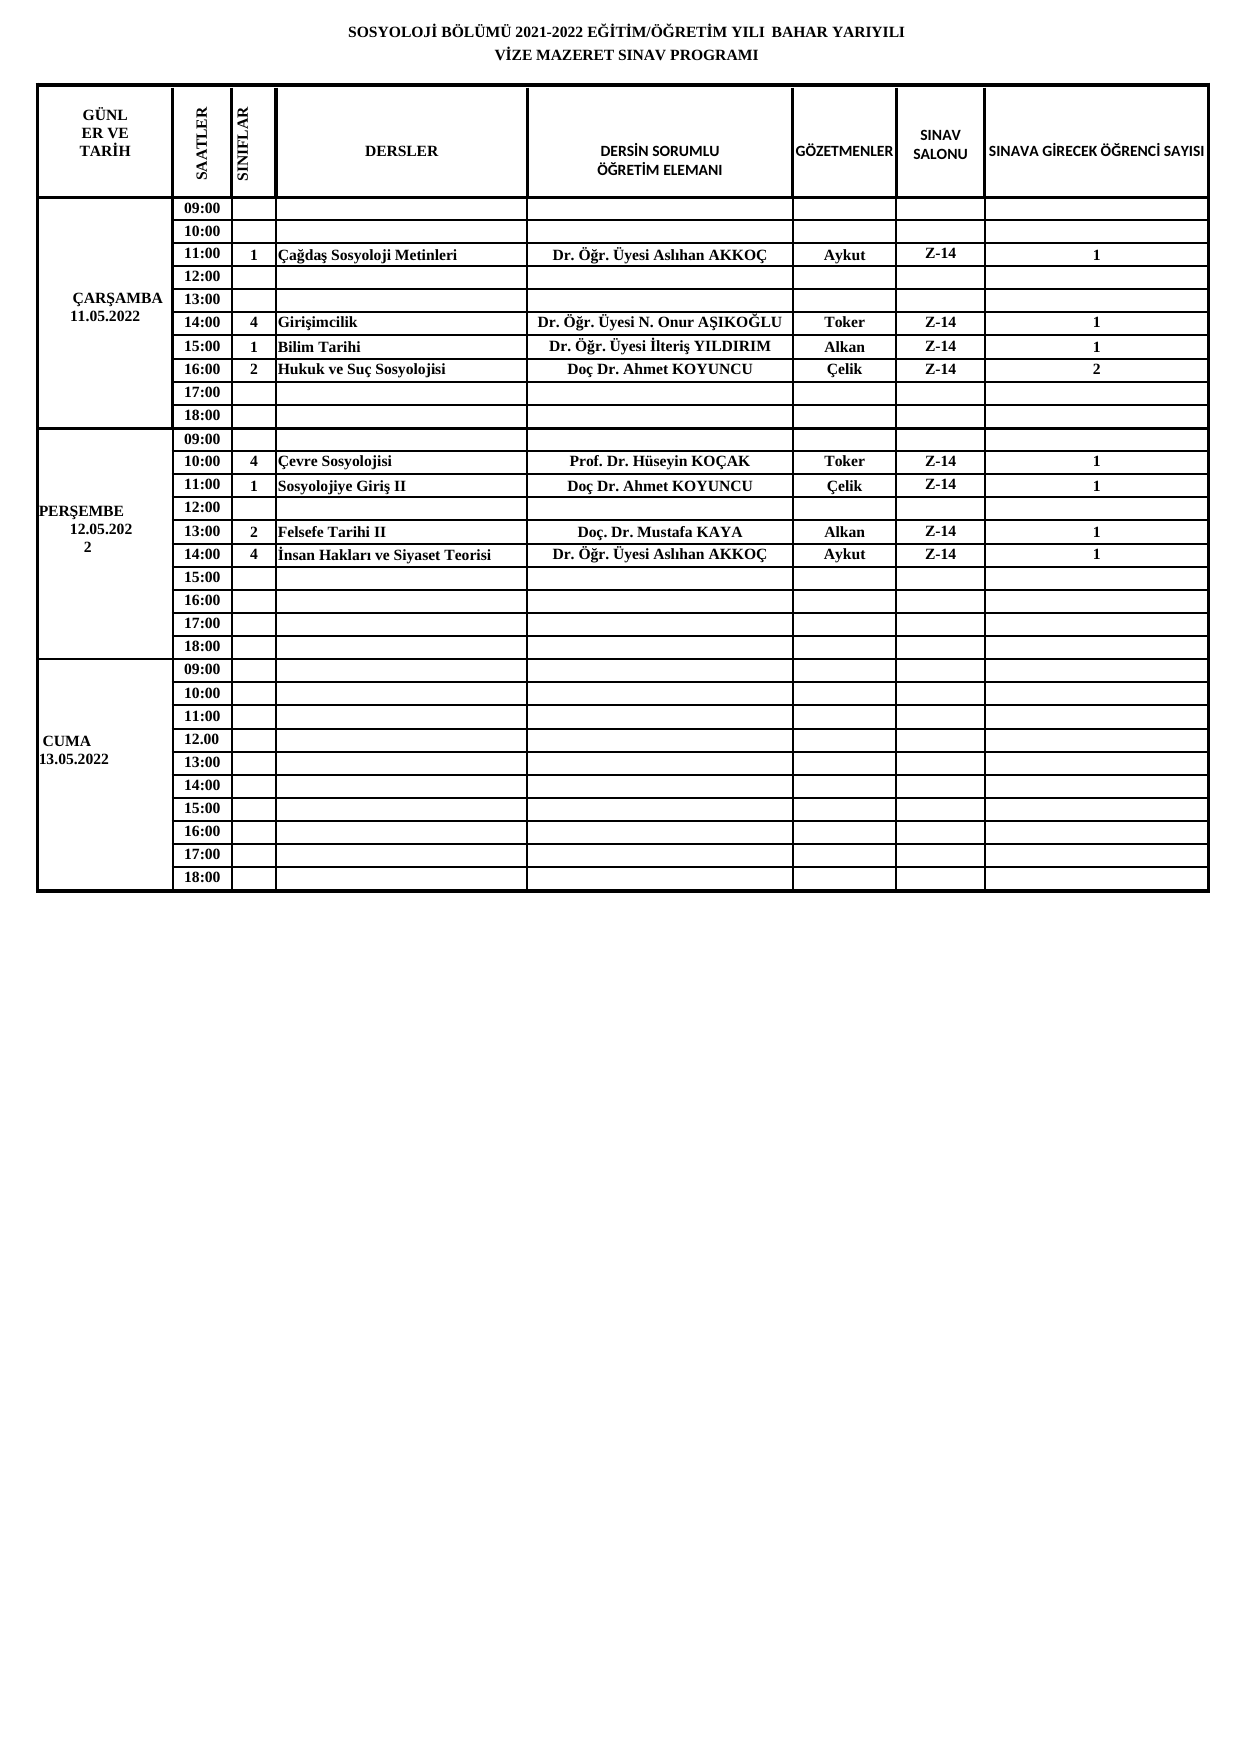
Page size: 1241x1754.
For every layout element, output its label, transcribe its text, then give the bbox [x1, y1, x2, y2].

table_cell [528, 868, 792, 889]
table_cell Girişimcilik [277, 313, 526, 334]
table_cell [528, 637, 792, 658]
table_cell [528, 706, 792, 727]
table_cell [986, 660, 1207, 681]
table_cell [277, 776, 526, 797]
table_cell [897, 706, 984, 727]
table_cell [528, 730, 792, 751]
table_cell [233, 221, 275, 242]
table_cell [277, 267, 526, 288]
table_cell [897, 290, 984, 311]
table_cell ÇARŞAMBA 11.05.2022 [39, 199, 171, 427]
table_cell [986, 406, 1207, 427]
table_cell Felsefe Tarihi II [277, 521, 526, 542]
table_cell [528, 822, 792, 843]
table_cell Çelik [794, 360, 895, 381]
table_cell [897, 753, 984, 774]
table_cell [277, 498, 526, 519]
table_cell [897, 660, 984, 681]
table_cell [897, 730, 984, 751]
table_cell [233, 799, 275, 820]
table_cell [897, 683, 984, 704]
table_cell Z-14 [897, 336, 984, 357]
table_cell 4 [233, 452, 275, 473]
table_cell 10:00 [174, 683, 231, 704]
table_cell [986, 199, 1207, 219]
table_cell [528, 221, 792, 242]
table_cell [986, 290, 1207, 311]
table_cell [233, 868, 275, 889]
table_cell PERŞEMBE 12.05.2022 [39, 430, 172, 658]
table_cell [794, 430, 895, 450]
table_cell [528, 591, 792, 612]
table_cell 1 [986, 336, 1207, 357]
table_cell 18:00 [174, 637, 231, 658]
table_cell 18:00 [174, 868, 231, 889]
table_cell Alkan [794, 336, 895, 357]
table_cell [277, 221, 526, 242]
table_cell 1 [986, 521, 1207, 542]
table_cell [277, 822, 526, 843]
table_cell Dr. Öğr. Üyesi Aslıhan AKKOÇ [528, 545, 792, 566]
table_cell [986, 221, 1207, 242]
table_cell Çağdaş Sosyoloji Metinleri [277, 244, 526, 265]
table_header SINAVA GİRECEK ÖĞRENCİ SAYISI [986, 87, 1207, 196]
table_cell [277, 199, 526, 219]
table_cell [897, 822, 984, 843]
table_header SINAV SALONU [898, 87, 985, 196]
table_cell [528, 845, 792, 866]
table_cell [897, 498, 984, 519]
table_cell [986, 845, 1207, 866]
table_cell [794, 845, 895, 866]
table_cell Prof. Dr. Hüseyin KOÇAK [528, 452, 792, 473]
table_cell 17:00 [174, 383, 231, 404]
table_cell [986, 822, 1207, 843]
table_cell [897, 406, 984, 427]
table_cell 09:00 [174, 199, 231, 219]
table_cell [897, 430, 984, 450]
table_cell 09:00 [174, 660, 231, 681]
table_cell 4 [233, 545, 275, 566]
table_cell [986, 868, 1207, 889]
table_cell [233, 199, 275, 219]
table_cell [794, 406, 895, 427]
table_cell [233, 267, 275, 288]
table_cell Z-14 [897, 545, 984, 566]
table_cell Toker [794, 452, 895, 473]
table_cell [794, 660, 895, 681]
table_cell [528, 753, 792, 774]
table_cell [233, 498, 275, 519]
table_cell [986, 799, 1207, 820]
table_cell [277, 430, 526, 450]
table_cell 1 [986, 244, 1207, 265]
table_cell [897, 637, 984, 658]
table_cell Aykut [794, 545, 895, 566]
table_cell [528, 290, 792, 311]
table_cell 09:00 [174, 430, 231, 450]
table_cell [528, 199, 792, 219]
table_cell 13:00 [174, 290, 231, 311]
table_cell 17:00 [174, 845, 231, 866]
table_cell 13:00 [174, 521, 231, 542]
table_cell [233, 730, 275, 751]
table_cell Z-14 [897, 360, 984, 381]
table_cell [986, 730, 1207, 751]
table_cell [794, 776, 895, 797]
text SOSYOLOJİ BÖLÜMÜ 2021-2022 EĞİTİM/ÖĞRETİM YILI BAHAR YARIYILI [270, 22, 983, 40]
table_cell [233, 660, 275, 681]
table_cell [528, 799, 792, 820]
table_cell 10:00 [174, 452, 231, 473]
table_cell [897, 267, 984, 288]
table_cell Z-14 [897, 244, 984, 265]
table_cell Alkan [794, 521, 895, 542]
table_cell 2 [233, 360, 275, 381]
table_cell Bilim Tarihi [277, 336, 526, 357]
table_cell [277, 706, 526, 727]
table_cell 12:00 [174, 267, 231, 288]
table_header GÜNLER VE TARİH [39, 87, 173, 196]
table_cell Toker [794, 313, 895, 334]
table_cell [986, 383, 1207, 404]
table_cell CUMA 13.05.2022 [39, 660, 172, 889]
table_cell [233, 706, 275, 727]
table_cell 1 [986, 475, 1207, 496]
table_cell [986, 430, 1207, 450]
table_cell 1 [986, 452, 1207, 473]
table_cell [897, 799, 984, 820]
table_cell Hukuk ve Suç Sosyolojisi [277, 360, 526, 381]
table_cell [794, 799, 895, 820]
table_cell [277, 660, 526, 681]
table_cell [897, 221, 984, 242]
table_cell [897, 383, 984, 404]
table_cell Z-14 [897, 521, 984, 542]
table_cell [986, 753, 1207, 774]
table_cell [794, 637, 895, 658]
table_cell Z-14 [897, 313, 984, 334]
table_cell [794, 868, 895, 889]
table_cell [528, 267, 792, 288]
table_cell 12:00 [174, 498, 231, 519]
table_cell [233, 406, 275, 427]
table_header DERSLER [278, 87, 527, 196]
table_cell [897, 199, 984, 219]
table_cell [794, 199, 895, 219]
table_cell [277, 845, 526, 866]
table_cell [528, 683, 792, 704]
table_cell [277, 614, 526, 635]
table_cell [986, 568, 1207, 589]
table_cell [277, 568, 526, 589]
table_cell Doç Dr. Ahmet KOYUNCU [528, 360, 792, 381]
table_cell Dr. Öğr. Üyesi N. Onur AŞIKOĞLU [528, 313, 792, 334]
table_cell Sosyolojiye Giriş II [277, 475, 526, 496]
table_cell [528, 568, 792, 589]
table_header SINIFLAR [233, 87, 276, 196]
table_cell [794, 568, 895, 589]
table_cell [277, 637, 526, 658]
table_cell 16:00 [174, 822, 231, 843]
table_cell [986, 498, 1207, 519]
table_cell [233, 290, 275, 311]
table_cell 18:00 [174, 406, 231, 427]
table_cell [277, 591, 526, 612]
table_cell 16:00 [174, 591, 231, 612]
table_cell [277, 799, 526, 820]
table_cell [986, 614, 1207, 635]
table_cell İnsan Hakları ve Siyaset Teorisi [277, 545, 526, 566]
table_cell [897, 614, 984, 635]
table_cell [528, 430, 792, 450]
table_cell [897, 776, 984, 797]
table_cell [794, 267, 895, 288]
table_cell Çelik [794, 475, 895, 496]
table_cell 1 [986, 313, 1207, 334]
table_cell 1 [986, 545, 1207, 566]
table_cell 14:00 [174, 313, 231, 334]
table_cell [277, 868, 526, 889]
table_cell [986, 267, 1207, 288]
table_header SAATLER [174, 87, 232, 196]
table_cell [528, 614, 792, 635]
table_cell 14:00 [174, 545, 231, 566]
table_cell [794, 221, 895, 242]
table_cell 13:00 [174, 753, 231, 774]
table_cell [794, 822, 895, 843]
table_cell Z-14 [897, 452, 984, 473]
table_cell [277, 683, 526, 704]
table_cell [794, 753, 895, 774]
table_cell 1 [233, 475, 275, 496]
table_cell [233, 683, 275, 704]
table_cell 11:00 [174, 706, 231, 727]
table_cell [233, 591, 275, 612]
table_cell 15:00 [174, 568, 231, 589]
table_cell 2 [233, 521, 275, 542]
table_header GÖZETMENLER [794, 87, 896, 196]
table_cell 15:00 [174, 799, 231, 820]
table_cell [233, 753, 275, 774]
table_cell Çevre Sosyolojisi [277, 452, 526, 473]
table_cell 2 [986, 360, 1207, 381]
table_cell [897, 845, 984, 866]
table_cell 4 [233, 313, 275, 334]
table_cell [794, 683, 895, 704]
table_cell [233, 568, 275, 589]
table_cell Doç. Dr. Mustafa KAYA [528, 521, 792, 542]
table_cell [528, 383, 792, 404]
table_cell [794, 730, 895, 751]
table_cell [897, 568, 984, 589]
table_cell [528, 776, 792, 797]
table_cell [986, 591, 1207, 612]
table_cell [986, 776, 1207, 797]
table_cell Aykut [794, 244, 895, 265]
table_cell [233, 383, 275, 404]
table_cell 11:00 [174, 244, 231, 265]
table_cell [986, 706, 1207, 727]
table_cell Z-14 [897, 475, 984, 496]
table_cell [233, 822, 275, 843]
text VİZE MAZERET SINAV PROGRAMI [270, 46, 983, 64]
table_cell [233, 637, 275, 658]
table_cell 11:00 [174, 475, 231, 496]
table_cell 14:00 [174, 776, 231, 797]
table_cell [277, 730, 526, 751]
table_cell [897, 591, 984, 612]
table_cell 12.00 [174, 730, 231, 751]
table_cell 1 [233, 336, 275, 357]
table_cell 1 [233, 244, 275, 265]
table_cell 16:00 [174, 360, 231, 381]
table_cell [794, 498, 895, 519]
table_cell [233, 614, 275, 635]
table_cell [277, 290, 526, 311]
table_cell [233, 430, 275, 450]
table_cell [233, 845, 275, 866]
table_cell Dr. Öğr. Üyesi İlteriş YILDIRIM [528, 336, 792, 357]
table_cell Doç Dr. Ahmet KOYUNCU [528, 475, 792, 496]
table_cell [277, 383, 526, 404]
table_cell [528, 406, 792, 427]
table_header DERSİN SORUMLU ÖĞRETİM ELEMANI [529, 87, 793, 196]
table_cell [277, 753, 526, 774]
table_cell [528, 660, 792, 681]
table_cell 10:00 [174, 221, 231, 242]
table_cell [897, 868, 984, 889]
table_cell 15:00 [174, 336, 231, 357]
table_cell Dr. Öğr. Üyesi Aslıhan AKKOÇ [528, 244, 792, 265]
table_cell 17:00 [174, 614, 231, 635]
table_cell [528, 498, 792, 519]
table_cell [794, 591, 895, 612]
table_cell [794, 614, 895, 635]
table_cell [233, 776, 275, 797]
table_cell [794, 290, 895, 311]
table_cell [794, 706, 895, 727]
table_cell [794, 383, 895, 404]
table_cell [277, 406, 526, 427]
table_cell [986, 637, 1207, 658]
table_cell [986, 683, 1207, 704]
